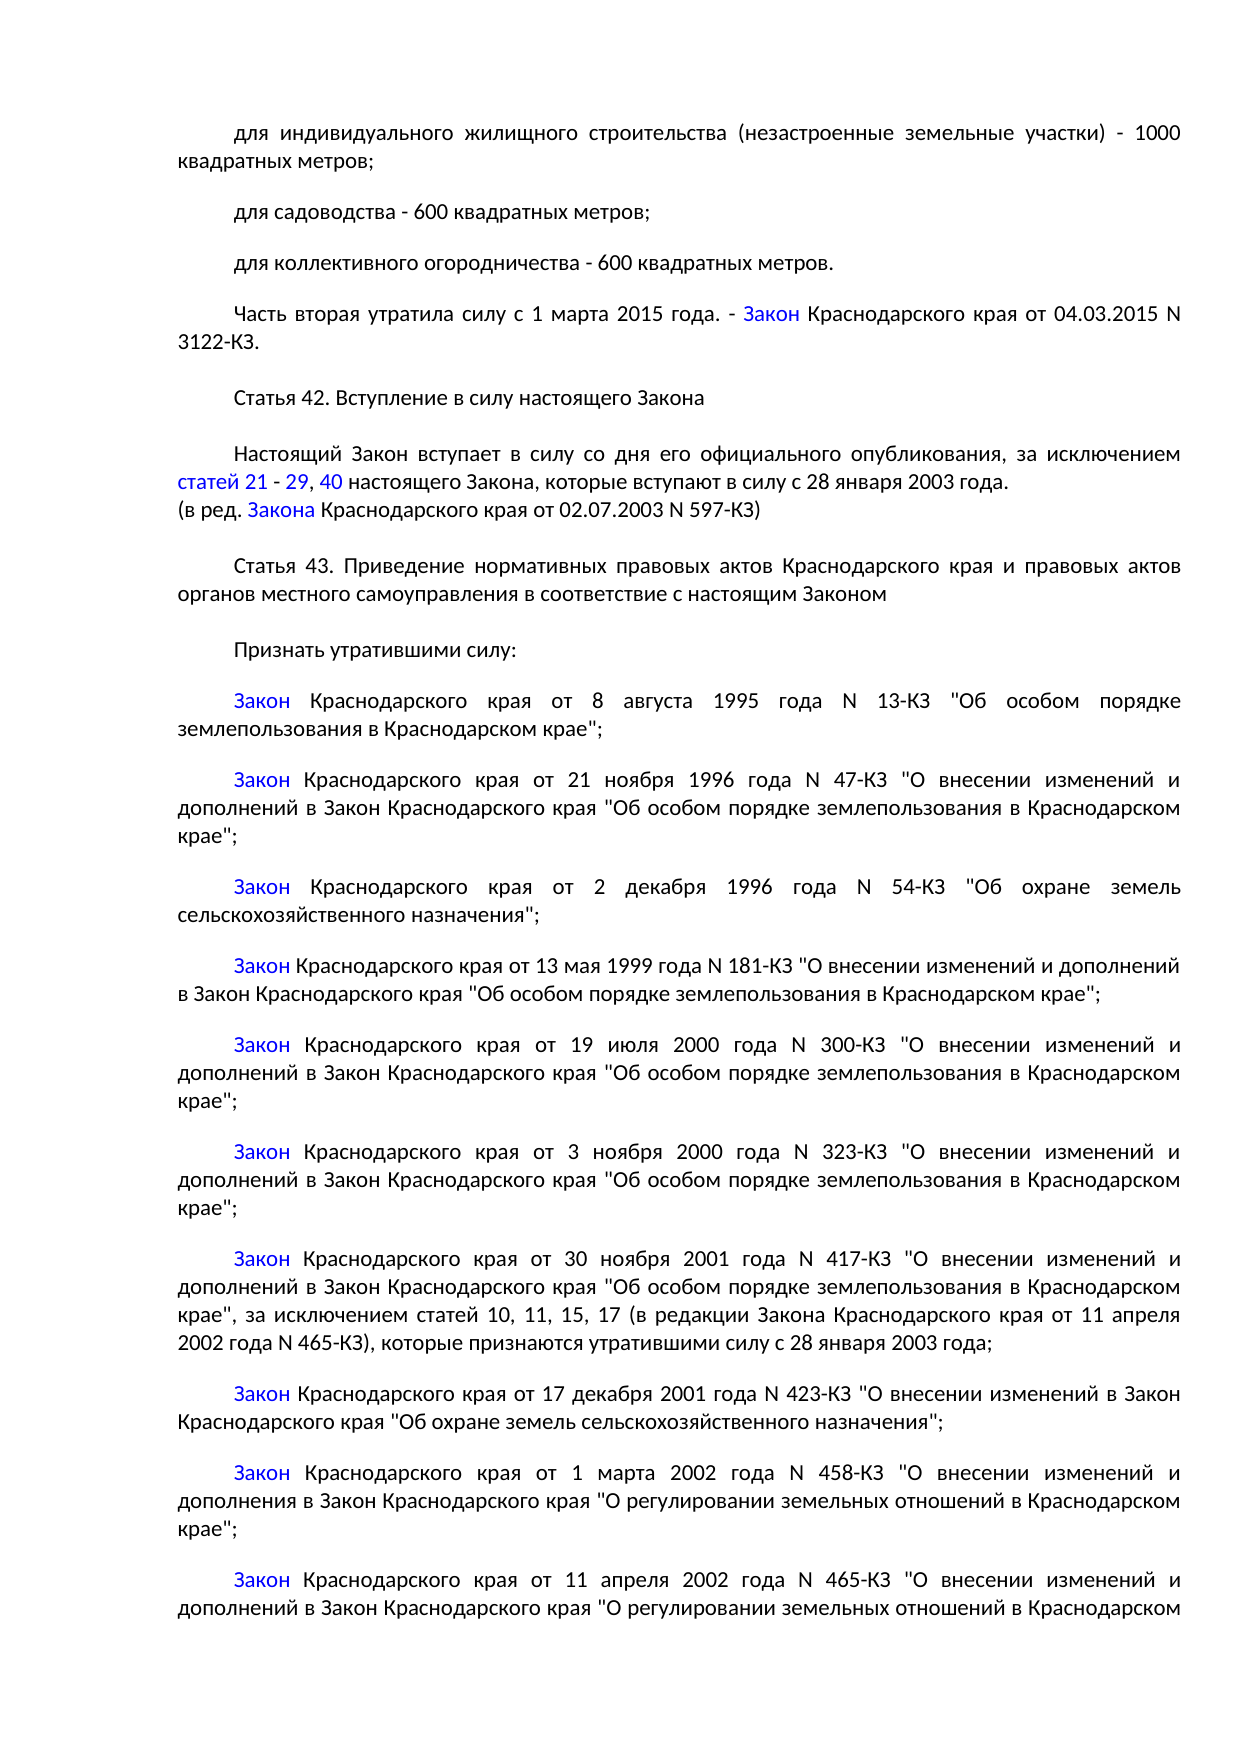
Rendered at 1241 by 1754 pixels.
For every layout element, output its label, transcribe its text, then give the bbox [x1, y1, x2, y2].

text Закон Краснодарского края от 17 декабря 2001 года N 423-КЗ "О внесении изменений в Закон Краснодарского края "Об охране земель сельскохозяйственного назначения"; [177, 1379, 1181, 1435]
text Закон Краснодарского края от 21 ноября 1996 года N 47-КЗ "О внесении изменений и дополнений в Закон Краснодарского края "Об особом порядке землепользования в Краснодарском крае"; [177, 765, 1181, 849]
text (в ред. Закона Краснодарского края от 02.07.2003 N 597-КЗ) [177, 495, 1181, 523]
text Закон Краснодарского края от 30 ноября 2001 года N 417-КЗ "О внесении изменений и дополнений в Закон Краснодарского края "Об особом порядке землепользования в Краснодарском крае", за исключением статей 10, 11, 15, 17 (в редакции Закона Краснодарского края от 11 апреля 2002 года N 465-КЗ), которые признаются утратившими силу с 28 января 2003 года; [177, 1244, 1181, 1356]
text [177, 1565, 1181, 1621]
text Признать утратившими силу: [177, 635, 1181, 663]
text Закон Краснодарского края от 3 ноября 2000 года N 323-КЗ "О внесении изменений и дополнений в Закон Краснодарского края "Об особом порядке землепользования в Краснодарском крае"; [177, 1137, 1181, 1221]
text Закон Краснодарского края от 1 марта 2002 года N 458-КЗ "О внесении изменений и дополнения в Закон Краснодарского края "О регулировании земельных отношений в Краснодарском крае"; [177, 1458, 1181, 1542]
text для индивидуального жилищного строительства (незастроенные земельные участки) - 1000 квадратных метров; [177, 118, 1181, 174]
text Часть вторая утратила силу с 1 марта 2015 года. - Закон Краснодарского края от 04.03.2015 N 3122-КЗ. [177, 299, 1181, 355]
text для садоводства - 600 квадратных метров; [177, 197, 1181, 225]
text Закон Краснодарского края от 13 мая 1999 года N 181-КЗ "О внесении изменений и дополнений в Закон Краснодарского края "Об особом порядке землепользования в Краснодарском крае"; [177, 951, 1181, 1007]
text Закон Краснодарского края от 19 июля 2000 года N 300-КЗ "О внесении изменений и дополнений в Закон Краснодарского края "Об особом порядке землепользования в Краснодарском крае"; [177, 1030, 1181, 1114]
text для коллективного огородничества - 600 квадратных метров. [177, 248, 1181, 276]
text Закон Краснодарского края от 8 августа 1995 года N 13-КЗ "Об особом порядке землепользования в Краснодарском крае"; [177, 686, 1181, 742]
text Статья 42. Вступление в силу настоящего Закона [177, 383, 1181, 411]
text Статья 43. Приведение нормативных правовых актов Краснодарского края и правовых актов органов местного самоуправления в соответствие с настоящим Законом [177, 551, 1181, 607]
text Закон Краснодарского края от 2 декабря 1996 года N 54-КЗ "Об охране земель сельскохозяйственного назначения"; [177, 872, 1181, 928]
text Настоящий Закон вступает в силу со дня его официального опубликования, за исключением статей 21 - 29, 40 настоящего Закона, которые вступают в силу с 28 января 2003 года. [177, 439, 1181, 495]
